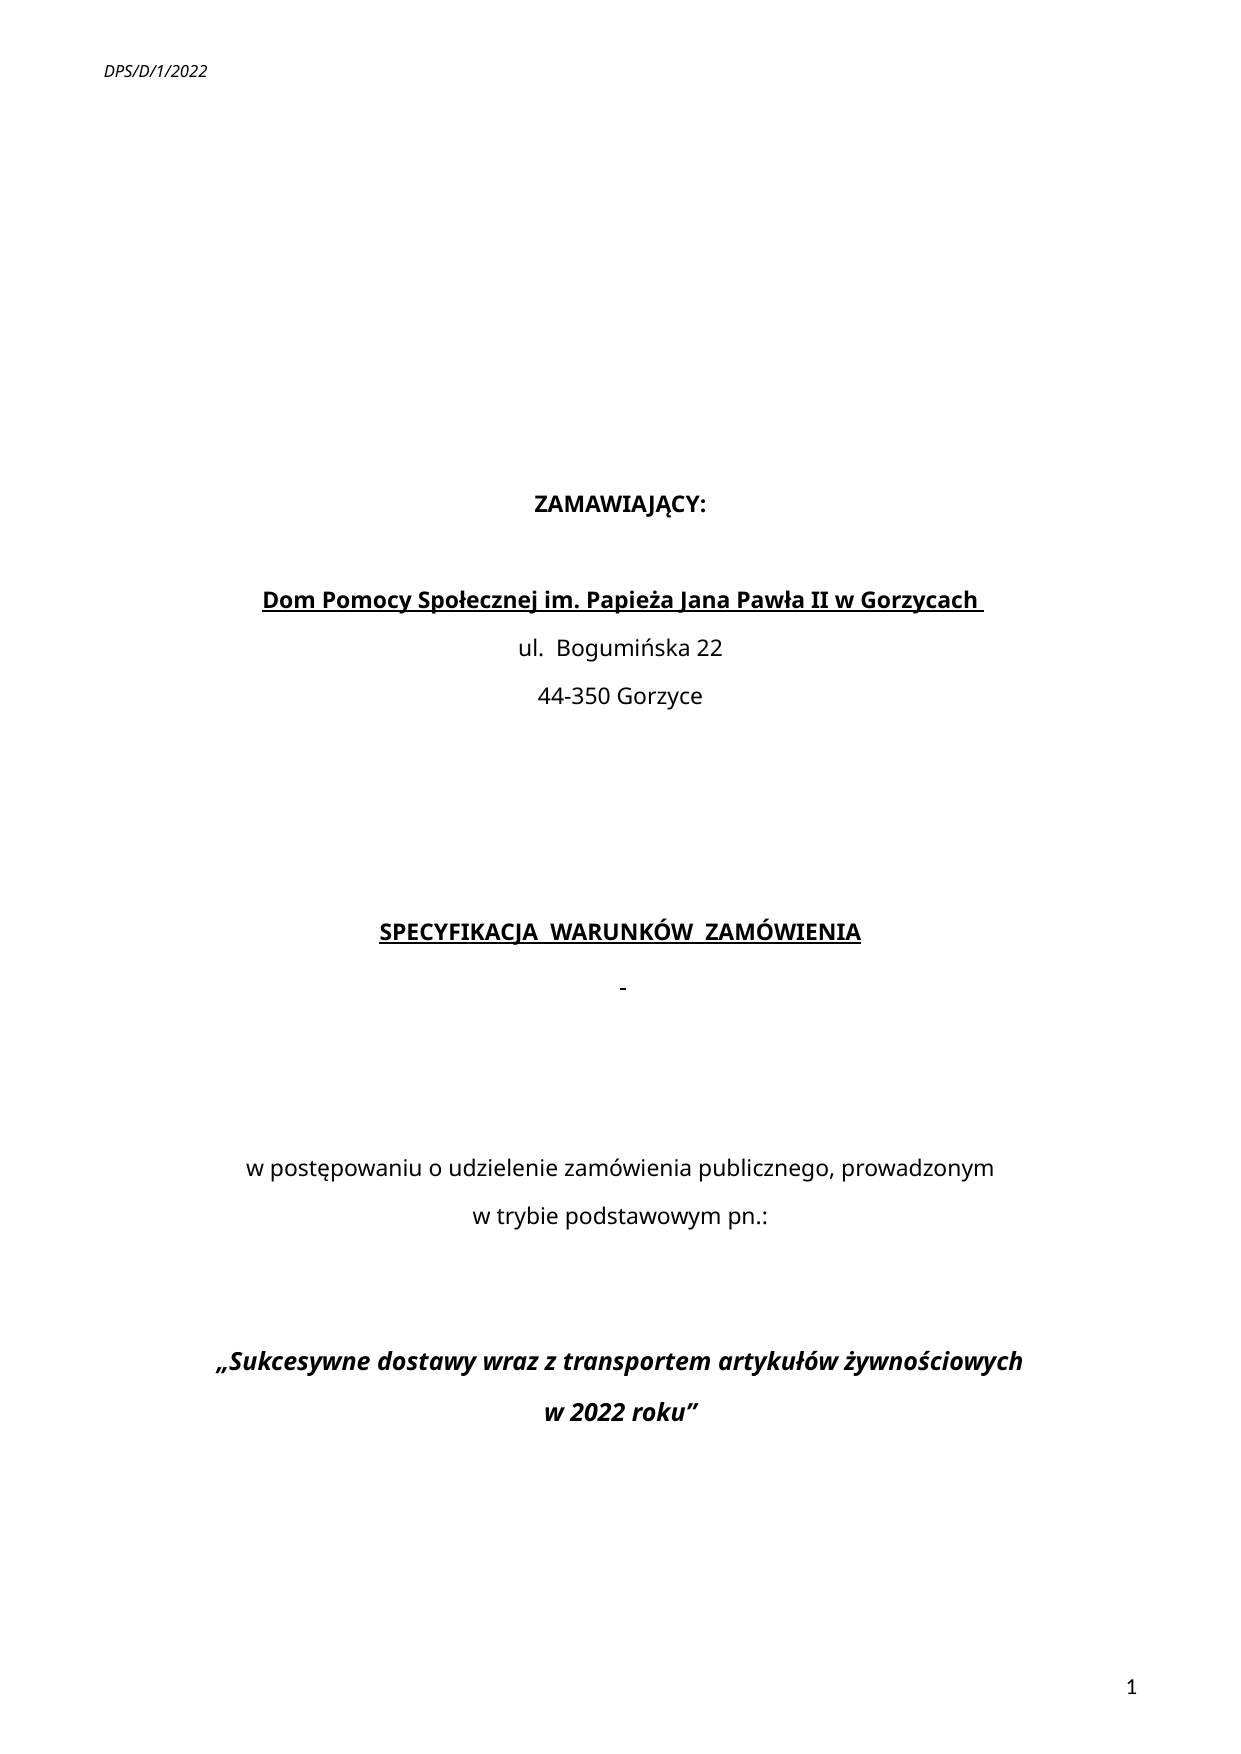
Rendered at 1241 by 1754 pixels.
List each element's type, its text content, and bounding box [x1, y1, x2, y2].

text „Sukcesywne dostawy wraz z transportem artykułów żywnościowych [103, 1344, 1137, 1378]
text Dom Pomocy Społecznej im. Papieża Jana Pawła II w Gorzycach [103, 584, 1137, 615]
text 44-350 Gorzyce [103, 679, 1137, 711]
text ul. Bogumińska 22 [103, 632, 1137, 663]
text w trybie podstawowym pn.: [103, 1200, 1137, 1231]
text w 2022 roku” [103, 1395, 1137, 1429]
text w postępowaniu o udzielenie zamówienia publicznego, prowadzonym [103, 1152, 1137, 1183]
text SPECYFIKACJA WARUNKÓW ZAMÓWIENIA [103, 916, 1137, 947]
text ZAMAWIAJĄCY: [103, 488, 1137, 519]
